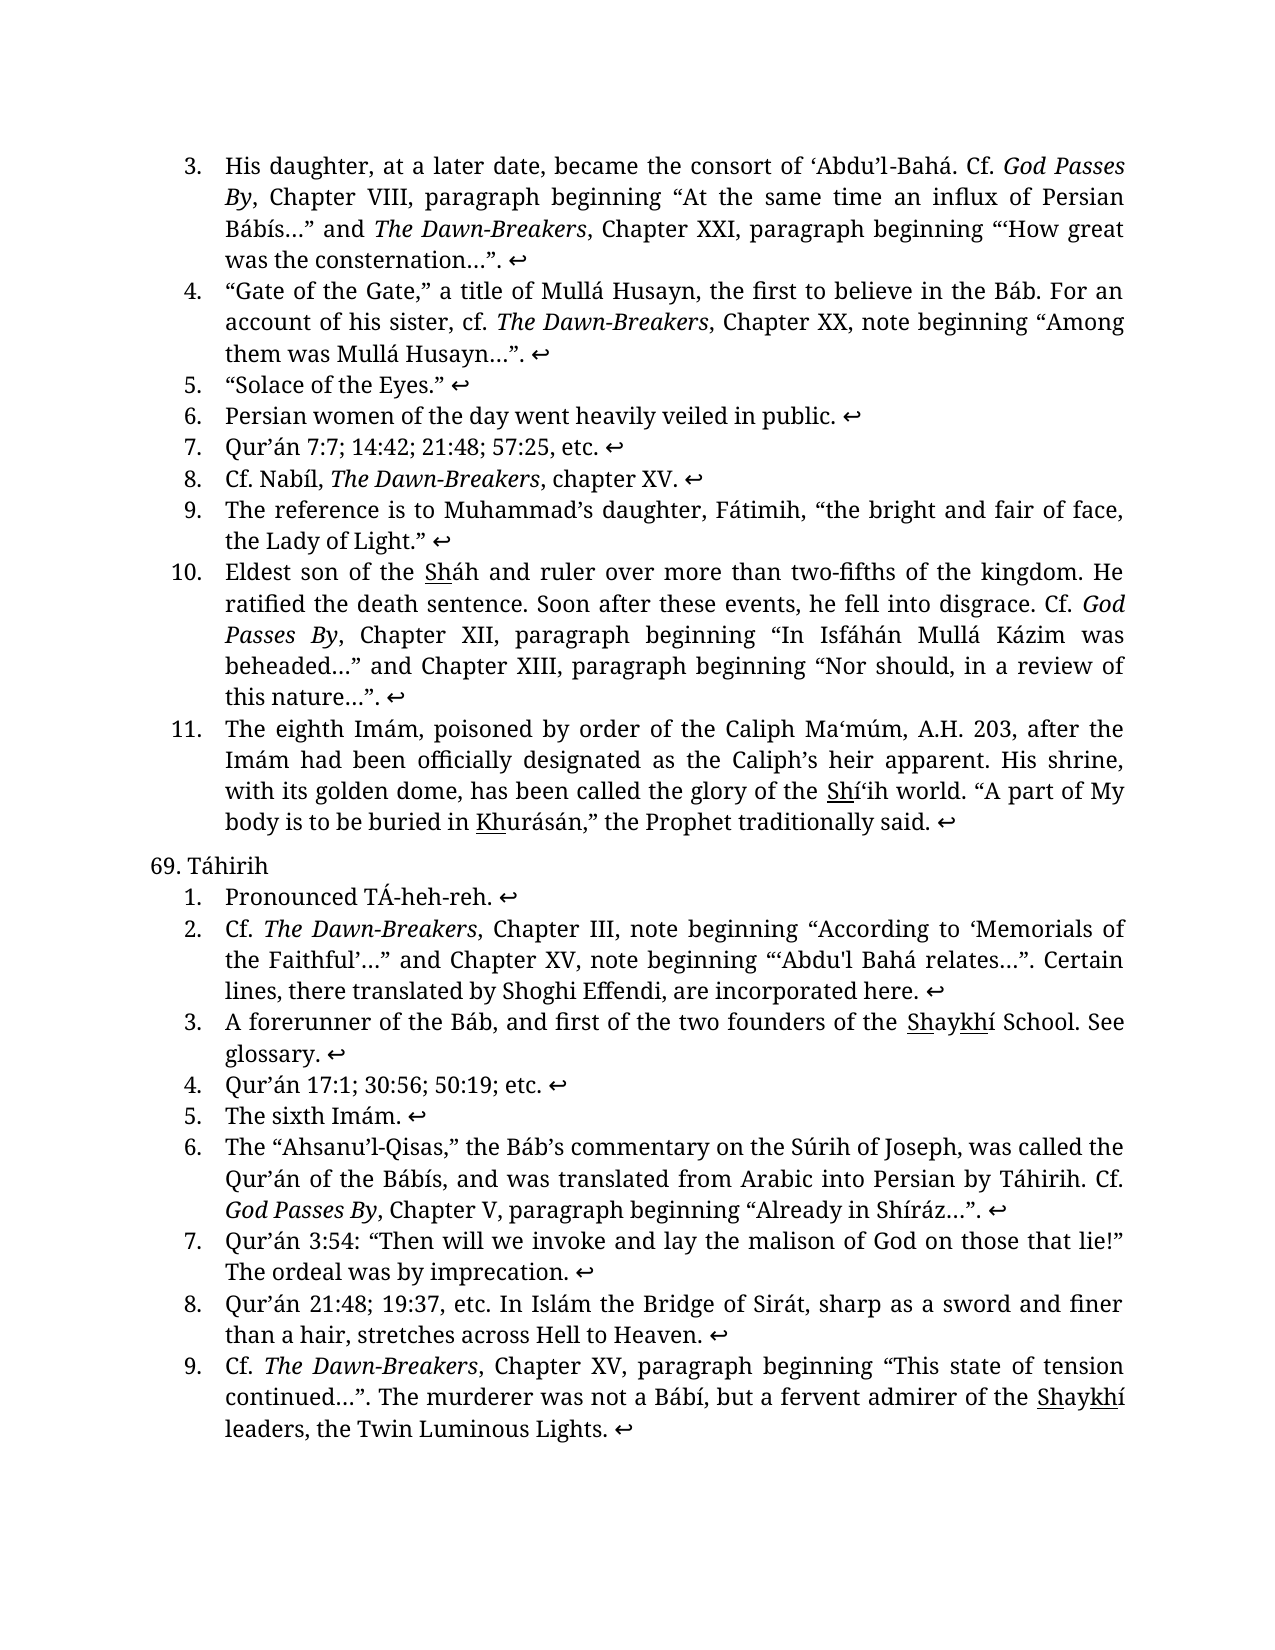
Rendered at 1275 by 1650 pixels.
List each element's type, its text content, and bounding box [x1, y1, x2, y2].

list Pronounced TÁ-heh-reh. ↩ [202, 881, 1125, 912]
list “Solace of the Eyes.” ↩ [202, 369, 1125, 400]
list Eldest son of the Sháh and ruler over more than two-fifths of the kingdom. He ratified the death sentence. Soon after these events, he fell into disgrace. Cf. God Passes By, Chapter XII, paragraph beginning “In Isfáhán Mullá Kázim was beheaded…” and Chapter XIII, paragraph beginning “Nor should, in a review of this nature…”. ↩ [202, 556, 1125, 712]
list The eighth Imám, poisoned by order of the Caliph Ma‘múm, A.H. 203, after the Imám had been officially designated as the Caliph’s heir apparent. His shrine, with its golden dome, has been called the glory of the Shí‘ih world. “A part of My body is to be buried in Khurásán,” the Prophet traditionally said. ↩ [202, 712, 1125, 837]
list Qur’án 7:7; 14:42; 21:48; 57:25, etc. ↩ [202, 431, 1125, 462]
list Cf. Nabíl, The Dawn-Breakers, chapter XV. ↩ [202, 462, 1125, 494]
list Qur’án 17:1; 30:56; 50:19; etc. ↩ [202, 1069, 1125, 1100]
list Persian women of the day went heavily veiled in public. ↩ [202, 400, 1125, 431]
list Qur’án 21:48; 19:37, etc. In Islám the Bridge of Sirát, sharp as a sword and finer than a hair, stretches across Hell to Heaven. ↩ [202, 1287, 1125, 1350]
list The “Ahsanu’l-Qisas,” the Báb’s commentary on the Súrih of Joseph, was called the Qur’án of the Bábís, and was translated from Arabic into Persian by Táhirih. Cf. God Passes By, Chapter V, paragraph beginning “Already in Shíráz…”. ↩ [202, 1131, 1125, 1225]
list His daughter, at a later date, became the consort of ‘Abdu’l-Bahá. Cf. God Passes By, Chapter VIII, paragraph beginning “At the same time an influx of Persian Bábís…” and The Dawn-Breakers, Chapter XXI, paragraph beginning “‘How great was the consternation…”. ↩ [202, 150, 1125, 275]
list The reference is to Muhammad’s daughter, Fátimih, “the bright and fair of face, the Lady of Light.” ↩ [202, 494, 1125, 556]
list Cf. The Dawn-Breakers, Chapter XV, paragraph beginning “This state of tension continued…”. The murderer was not a Bábí, but a fervent admirer of the Shaykhí leaders, the Twin Luminous Lights. ↩ [202, 1350, 1125, 1444]
text 69. Táhirih [150, 850, 1125, 881]
list A forerunner of the Báb, and first of the two founders of the Shaykhí School. See glossary. ↩ [202, 1006, 1125, 1069]
list “Gate of the Gate,” a title of Mullá Husayn, the first to believe in the Báb. For an account of his sister, cf. The Dawn-Breakers, Chapter XX, note beginning “Among them was Mullá Husayn…”. ↩ [202, 275, 1125, 369]
list Cf. The Dawn-Breakers, Chapter III, note beginning “According to ‘Memorials of the Faithful’…” and Chapter XV, note beginning “‘Abdu'l Bahá relates…”. Certain lines, there translated by Shoghi Effendi, are incorporated here. ↩ [202, 912, 1125, 1006]
list Qur’án 3:54: “Then will we invoke and lay the malison of God on those that lie!” The ordeal was by imprecation. ↩ [202, 1225, 1125, 1287]
list The sixth Imám. ↩ [202, 1100, 1125, 1131]
